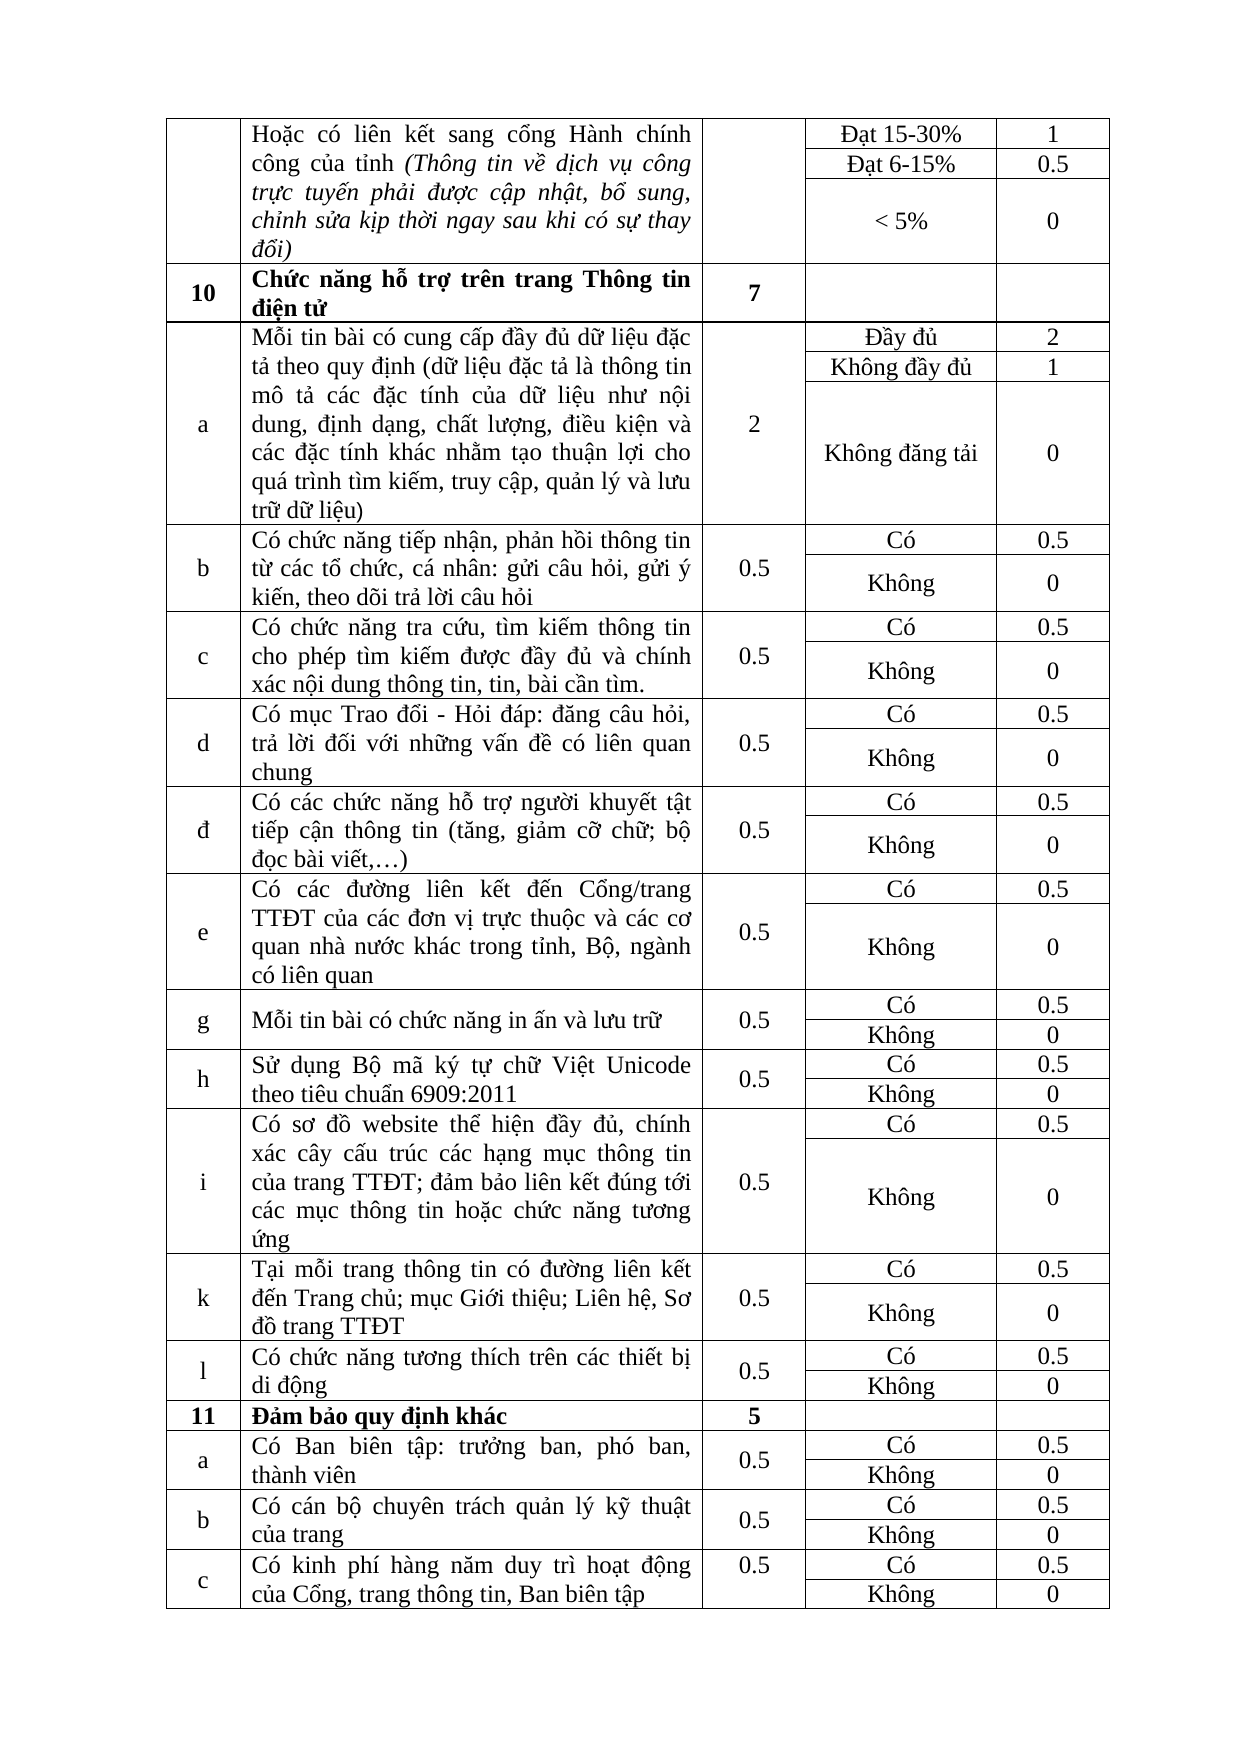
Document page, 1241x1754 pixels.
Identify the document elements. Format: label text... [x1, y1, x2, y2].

table_cell 0 [997, 1460, 1109, 1489]
table_cell Có cán bộ chuyên trách quản lý kỹ thuật của trang [241, 1490, 702, 1549]
table_cell Đầy đủ [806, 323, 996, 351]
table_cell Không [806, 1079, 996, 1108]
table_cell Không [806, 904, 996, 989]
table_cell d [167, 699, 240, 786]
table_cell 0.5 [703, 525, 805, 611]
table_cell i [167, 1109, 240, 1253]
table_cell 0.5 [997, 1490, 1109, 1519]
table_cell 1 [997, 352, 1109, 381]
table_cell c [167, 612, 240, 698]
table_cell Có [806, 1550, 996, 1578]
table_cell 0 [997, 1079, 1109, 1108]
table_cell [241, 119, 702, 263]
table_cell Có [806, 787, 996, 815]
table_cell h [167, 1050, 240, 1108]
table_cell 0 [997, 382, 1109, 524]
table_cell l [167, 1341, 240, 1400]
table_cell 2 [997, 323, 1109, 351]
table_cell 0.5 [997, 1550, 1109, 1578]
table_cell Không [806, 1371, 996, 1400]
table_cell 10 [167, 264, 240, 321]
table_cell b [167, 525, 240, 611]
table_cell 0.5 [997, 1050, 1109, 1078]
table_cell Có [806, 1431, 996, 1459]
table_cell 0 [997, 642, 1109, 698]
table_cell 0.5 [997, 1109, 1109, 1138]
table_cell 5 [703, 1401, 805, 1429]
table_cell 0.5 [997, 1341, 1109, 1370]
table_cell Đạt 15-30% [806, 119, 996, 148]
table_cell Có [806, 1490, 996, 1519]
table_cell Không [806, 729, 996, 786]
table_cell Không [806, 1284, 996, 1340]
table_cell Có [806, 1109, 996, 1138]
table_cell Mỗi tin bài có chức năng in ấn và lưu trữ [241, 990, 702, 1048]
table_cell Có các chức năng hỗ trợ người khuyết tật tiếp cận thông tin (tăng, giảm cỡ chữ; bộ đọc bài viết,…) [241, 787, 702, 873]
table_cell 0 [997, 816, 1109, 873]
table_cell a [167, 323, 240, 524]
table_cell 0.5 [703, 1109, 805, 1253]
table_cell đ [167, 787, 240, 873]
table_cell c [167, 1550, 240, 1608]
table_cell 0.5 [997, 874, 1109, 903]
table_cell 0.5 [703, 1550, 805, 1608]
table_cell 0.5 [703, 612, 805, 698]
table_cell Không [806, 1460, 996, 1489]
table_cell Không [806, 555, 996, 611]
table_cell 0.5 [997, 787, 1109, 815]
table_cell [997, 264, 1109, 321]
table_cell 7 [703, 264, 805, 321]
table_cell k [167, 1254, 240, 1340]
table_cell Không đăng tải [806, 382, 996, 524]
table_cell 0.5 [997, 990, 1109, 1019]
table_cell 0.5 [703, 990, 805, 1048]
table_cell Có kinh phí hàng năm duy trì hoạt động của Cổng, trang thông tin, Ban biên tập [241, 1550, 702, 1608]
table_cell Không [806, 816, 996, 873]
table_cell Có [806, 1050, 996, 1078]
table_cell 1 [997, 119, 1109, 148]
table_cell a [167, 1431, 240, 1489]
table_cell Không [806, 1580, 996, 1608]
table_cell 0.5 [997, 1254, 1109, 1283]
table_cell Có các đường liên kết đến Cổng/trang TTĐT của các đơn vị trực thuộc và các cơ quan nhà nước khác trong tỉnh, Bộ, ngành có liên quan [241, 874, 702, 989]
table_cell 0.5 [997, 1431, 1109, 1459]
table_cell 0.5 [703, 1490, 805, 1549]
table_cell 0 [997, 555, 1109, 611]
table_cell Đạt 6-15% [806, 149, 996, 178]
table_cell 11 [167, 1401, 240, 1429]
table_cell Có [806, 1254, 996, 1283]
table_cell 0.5 [703, 1050, 805, 1108]
table_cell Không [806, 1139, 996, 1253]
table_cell 0.5 [703, 1341, 805, 1400]
table_cell 0 [997, 1371, 1109, 1400]
table_cell 0.5 [997, 525, 1109, 553]
table_cell 0.5 [997, 699, 1109, 728]
table_cell Có [806, 990, 996, 1019]
table_cell Có chức năng tương thích trên các thiết bị di động [241, 1341, 702, 1400]
table_cell 0 [997, 179, 1109, 263]
table_cell Sử dụng Bộ mã ký tự chữ Việt Unicode theo tiêu chuẩn 6909:2011 [241, 1050, 702, 1108]
table_cell Đảm bảo quy định khác [241, 1401, 702, 1429]
table_cell e [167, 874, 240, 989]
table_cell 0.5 [703, 874, 805, 989]
table_cell [806, 1401, 996, 1429]
table_cell 0 [997, 1580, 1109, 1608]
table_cell b [167, 1490, 240, 1549]
table_cell 0 [997, 1020, 1109, 1048]
table_cell 0 [997, 1139, 1109, 1253]
table_cell 0 [997, 1284, 1109, 1340]
table_cell Có [806, 874, 996, 903]
table_cell g [167, 990, 240, 1048]
table_cell Có [806, 699, 996, 728]
table_cell Có Ban biên tập: trưởng ban, phó ban, thành viên [241, 1431, 702, 1489]
table_cell Chức năng hỗ trợ trên trang Thông tin điện tử [241, 264, 702, 321]
table_cell Có [806, 1341, 996, 1370]
table_cell 0.5 [997, 612, 1109, 641]
table_cell 0 [997, 729, 1109, 786]
table_cell Có chức năng tiếp nhận, phản hồi thông tin từ các tổ chức, cá nhân: gửi câu hỏi, gửi ý kiến, theo dõi trả lời câu hỏi [241, 525, 702, 611]
table_cell Có sơ đồ website thể hiện đầy đủ, chính xác cây cấu trúc các hạng mục thông tin của trang TTĐT; đảm bảo liên kết đúng tới các mục thông tin hoặc chức năng tương ứng [241, 1109, 702, 1253]
table_cell Có chức năng tra cứu, tìm kiếm thông tin cho phép tìm kiếm được đầy đủ và chính xác nội dung thông tin, tin, bài cần tìm. [241, 612, 702, 698]
table_cell [806, 264, 996, 321]
table_cell Không [806, 1520, 996, 1549]
table_cell 0 [997, 904, 1109, 989]
table_cell 0.5 [997, 149, 1109, 178]
table_cell Có [806, 612, 996, 641]
table_cell Có [806, 525, 996, 553]
table_cell Có mục Trao đổi - Hỏi đáp: đăng câu hỏi, trả lời đối với những vấn đề có liên quan chung [241, 699, 702, 786]
table_cell e [167, 119, 240, 263]
table_cell Không [806, 1020, 996, 1048]
table_cell Không [806, 642, 996, 698]
table_cell 0.5 [703, 1254, 805, 1340]
table_cell 2 [703, 119, 805, 263]
table_cell 0 [997, 1520, 1109, 1549]
table_cell 0.5 [703, 787, 805, 873]
table_cell Tại mỗi trang thông tin có đường liên kết đến Trang chủ; mục Giới thiệu; Liên hệ, Sơ đồ trang TTĐT [241, 1254, 702, 1340]
table_cell 0.5 [703, 1431, 805, 1489]
table_cell 2 [703, 323, 805, 524]
table_cell [997, 1401, 1109, 1429]
table_cell Mỗi tin bài có cung cấp đầy đủ dữ liệu đặc tả theo quy định (dữ liệu đặc tả là thông tin mô tả các đặc tính của dữ liệu như nội dung, định dạng, chất lượng, điều kiện và các đặc tính khác nhằm tạo thuận lợi cho quá trình tìm kiếm, truy cập, quản lý và lưu trữ dữ liệu) [241, 323, 702, 524]
table_cell < 5% [806, 179, 996, 263]
table_cell 0.5 [703, 699, 805, 786]
table_cell Không đầy đủ [806, 352, 996, 381]
